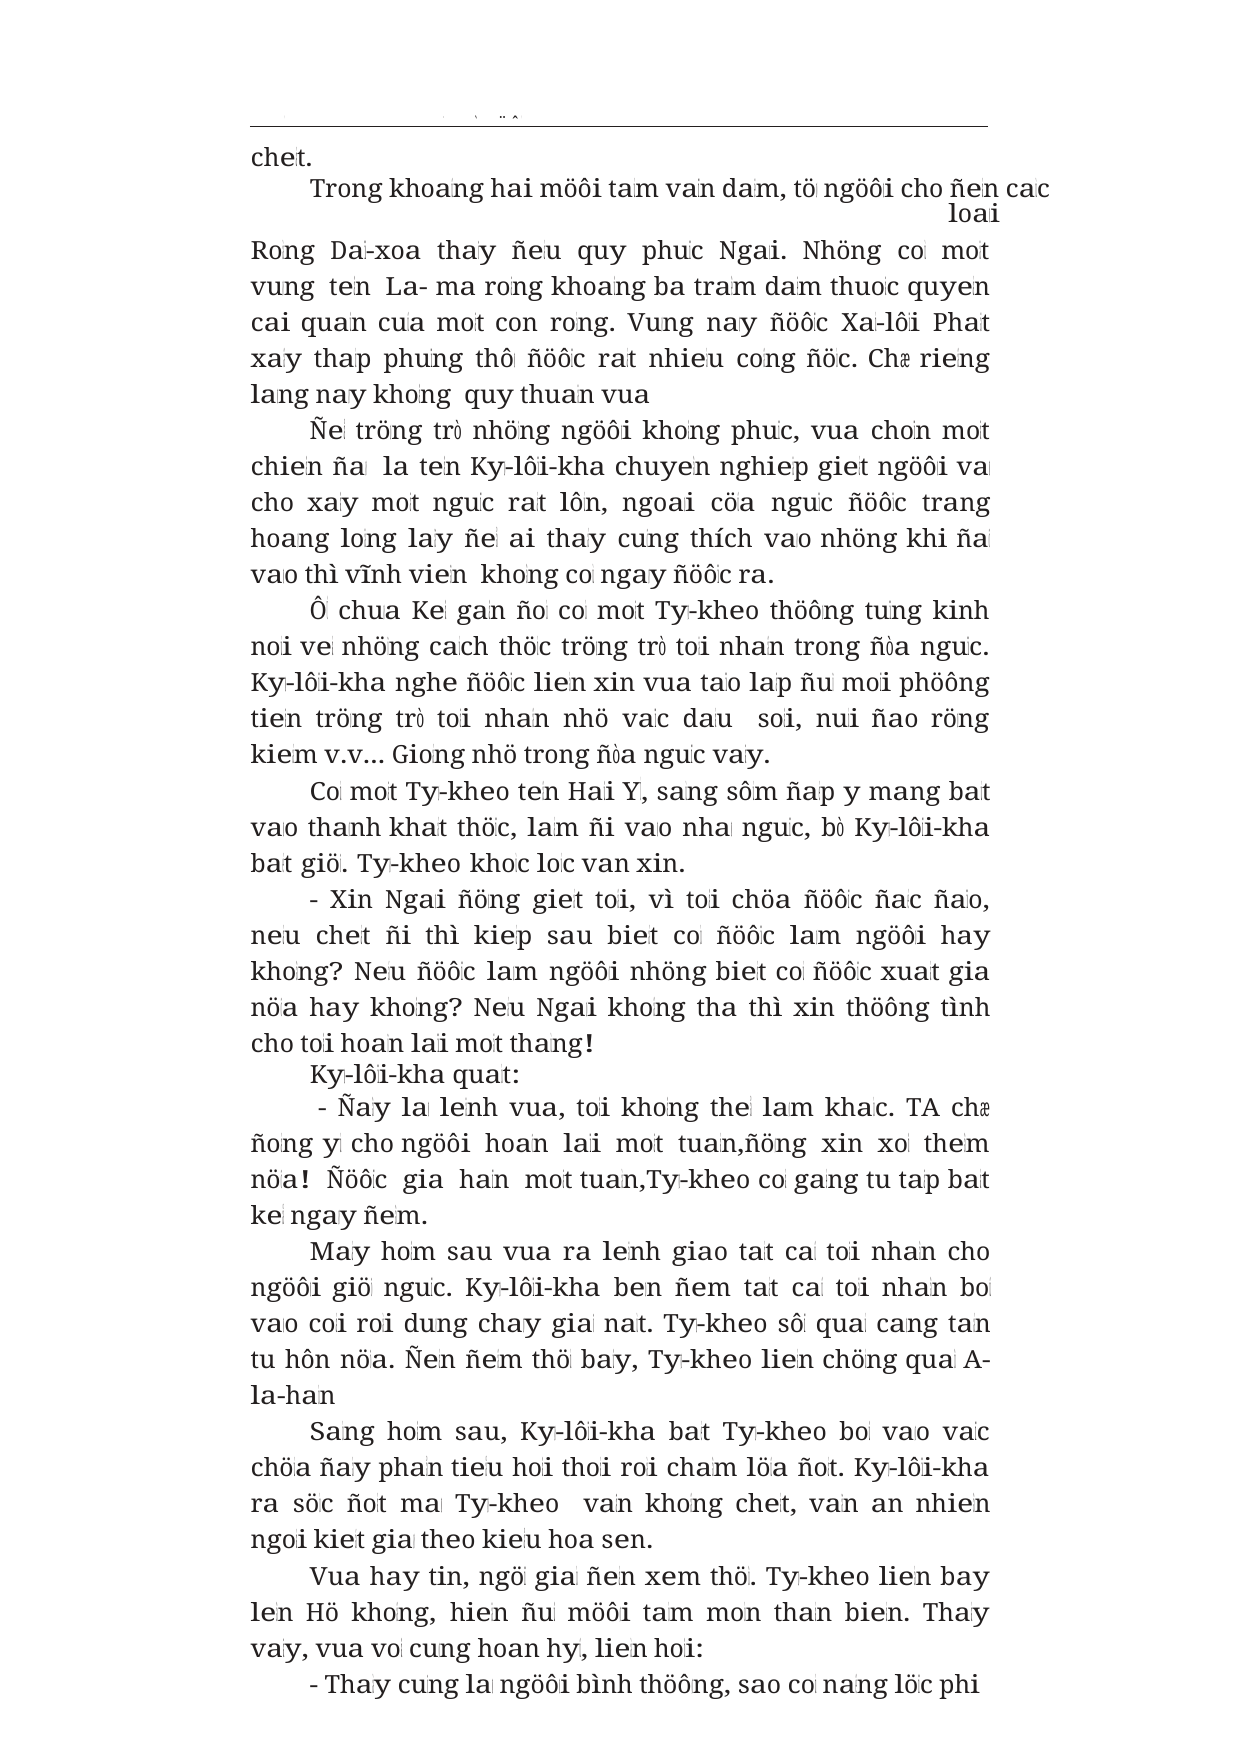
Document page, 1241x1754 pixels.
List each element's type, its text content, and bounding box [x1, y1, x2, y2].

text Trong khoaûng hai möôi taùm vaïn daëm, töø ngöôøi cho ñeán caùc loaøi [309, 177, 1092, 227]
text cheát. [250, 140, 1092, 174]
text Coù moät Tyø-kheo teân Haûi YÙ, saùng sôùm ñaép y mang baùt vaøo thaønh khaát thöïc, laàm ñi vaøo nhaø nguïc, bò Kyø-lôïi-kha baét giöõ. Tyø-kheo khoùc loùc van xin. [250, 773, 990, 879]
text - Xin Ngaøi ñöøng gieát toâi, vì toâi chöa ñöôïc ñaéc ñaïo, neáu cheát ñi thì kieáp sau bieát coù ñöôïc laøm ngöôøi hay khoâng? Neáu ñöôïc laøm ngöôøi nhöng bieát coù ñöôïc xuaát gia nöõa hay khoâng? Neáu Ngaøi khoâng tha thì xin thöông tình cho toâi hoaõn laïi moät thaùng! [250, 881, 990, 1059]
text - Ñaây laø leänh vua, toâi khoâng theå laøm khaùc. TA chæ ñoàng yù cho ngöôi hoaõn laïi moät tuaàn,ñöøng xin xoû theâm nöõa! Ñöôïc gia haïn moät tuaàn,Tyø-kheo coá gaéng tu taäp baát keå ngaøy ñeâm. [250, 1090, 990, 1232]
text Ñeå tröøng trò nhöõng ngöôøi khoâng phuïc, vua choïn moät chieân ñaø la teân Kyø-lôïi-kha chuyeân nghieäp gieát ngöôøi vaø cho xaây moät nguïc raát lôùn, ngoaøi cöûa nguïc ñöôïc trang hoaøng loäng laãy ñeå ai thaáy cuõng thích vaøo nhöng khi ñaõ vaøo thì vĩnh vieãn khoâng coù ngaøy ñöôïc ra. [250, 413, 990, 591]
text ÔÛ chuøa Keâ gaân ñoù coù moät Tyø-kheo thöôøng tuïng kinh noùi veà nhöõng caùch thöùc tröøng trò toäi nhaân trong ñòa nguïc. Kyø-lôïi-kha nghe ñöôïc lieàn xin vua taïo laäp ñuõ moïi phöông tieän tröøng trò toäi nhaân nhö vaïc daàu soâi, nuùi ñao röøng kieám v.v... Gioáng nhö trong ñòa nguïc vaäy. [250, 593, 990, 771]
text Vua hay tin, ngöï giaù ñeán xem thöû. Tyø-kheo lieàn bay leân Hö khoâng, hieän ñuû möôøi taùm moùn thaàn bieán. Thaáy vaäy, vua voâ cuøng hoan hyû, lieàn hoûi: [250, 1558, 990, 1664]
text Kyø-lôïi-kha quaùt: [309, 1061, 1092, 1088]
text Maáy hoâm sau vua ra leänh giao taát caû toäi nhaân cho ngöôøi giöõ nguïc. Kyø-lôïi-kha beøn ñem taát caû toäi nhaân boû vaøo coái roài duøng chaøy giaõ naùt. Tyø-kheo sôï quaù caøng taán tu hôn nöõa. Ñeán ñeâm thöù baûy, Tyø-kheo lieàn chöùng quaû A-la-haùn [250, 1234, 990, 1412]
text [250, 1666, 989, 1700]
text Saùng hoâm sau, Kyø-lôïi-kha baét Tyø-kheo boû vaøo vaïc chöùa ñaày phaån tieåu hoâi thoái roài chaâm löûa ñoát. Kyø-lôïi-kha ra söùc ñoát maø Tyø-kheo vaãn khoâng cheát, vaãn an nhieân ngoài kieát giaø theo kieåu hoa sen. [250, 1414, 990, 1556]
text Roàng Daï-xoa thaõy ñeàu quy phuïc Ngaøi. Nhöng coù moät vuøng teân La- ma roäng khoaûng ba traêm daëm thuoäc quyeàn cai quaûn cuûa moät con roàng. Vuøng naøy ñöôïc Xaù-lôïi Phaät xaây thaùp phuïng thôø ñöôïc raát nhieàu coâng ñöùc. Chæ rieâng laøng naøy khoâng quy thuaän vua [250, 232, 990, 411]
